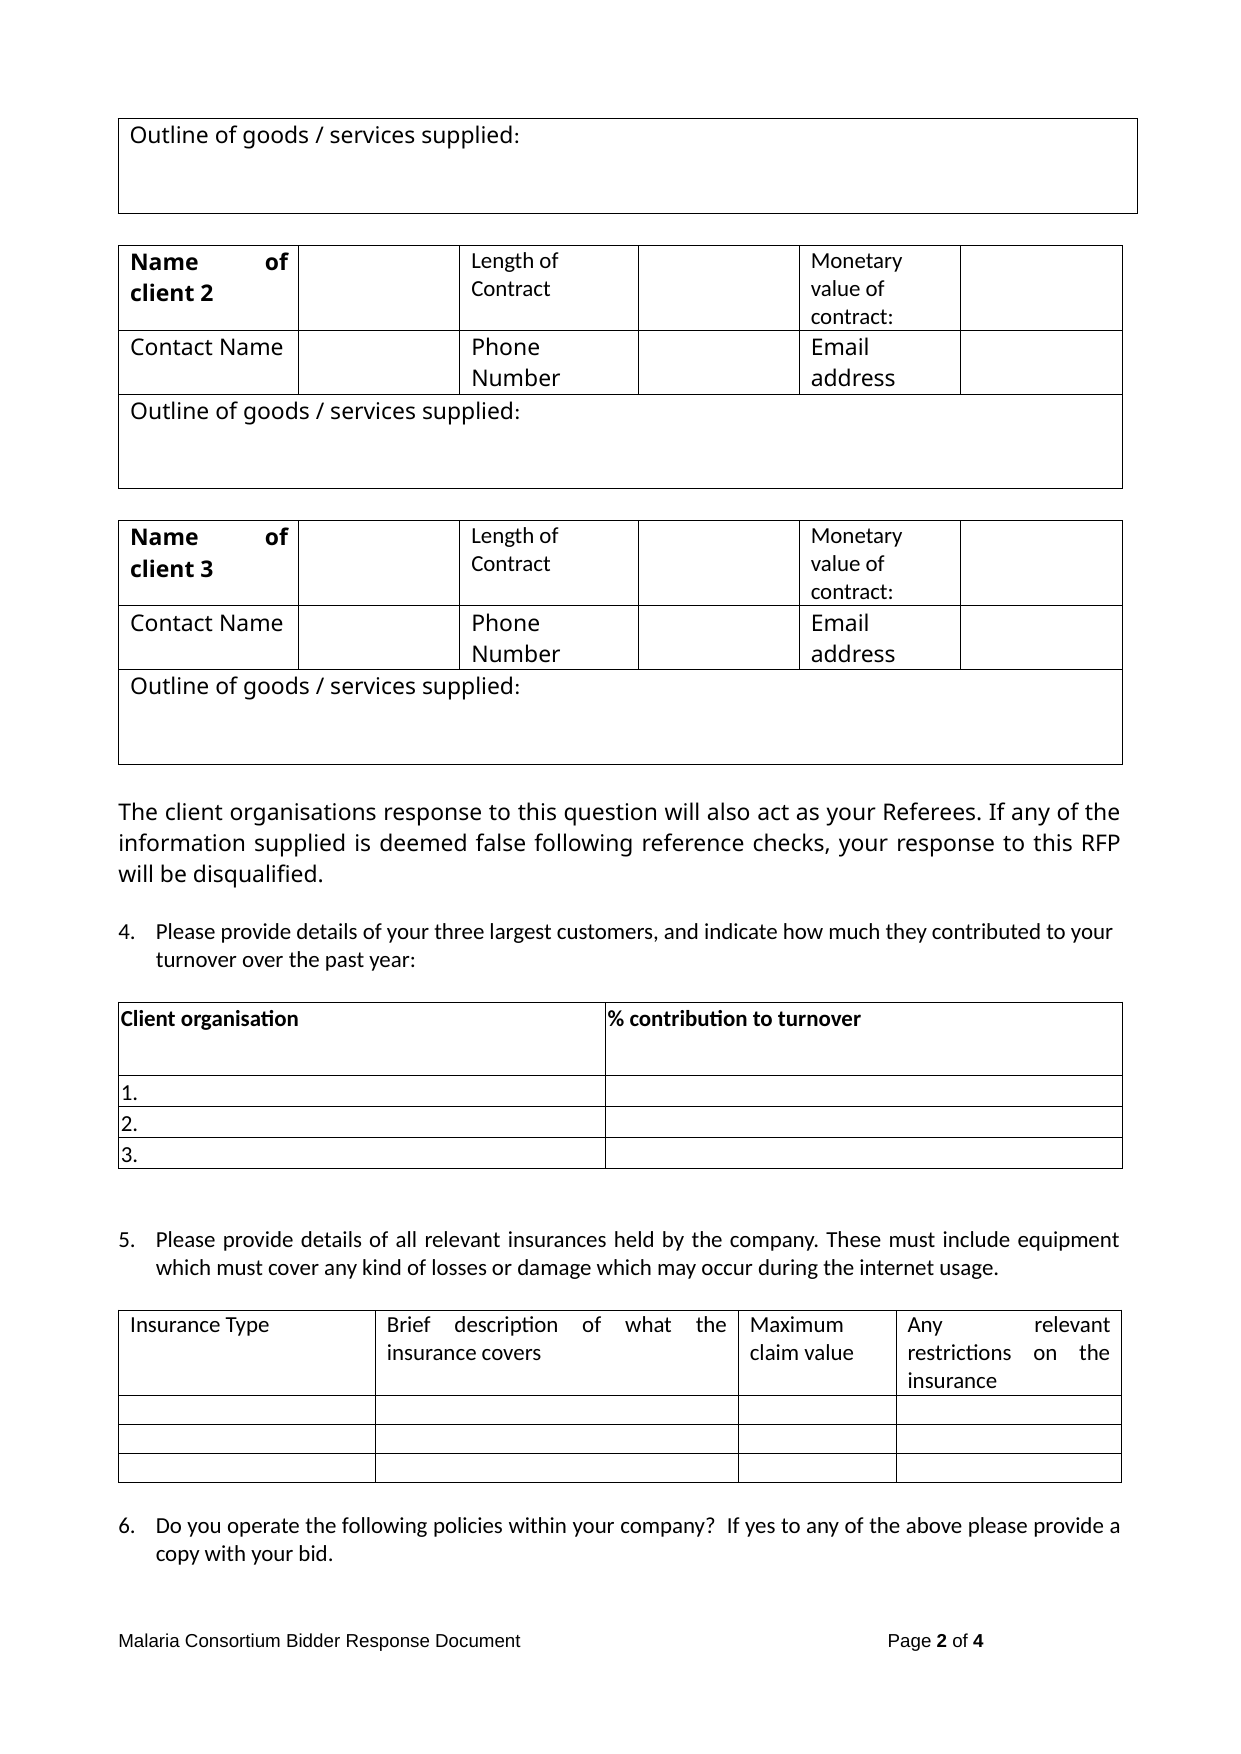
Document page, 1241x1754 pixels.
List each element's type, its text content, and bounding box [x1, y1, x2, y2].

table_cell 1. [119, 1076, 605, 1106]
table_cell [376, 1425, 738, 1453]
table_cell [739, 1425, 896, 1453]
table_header Monetary value of contract: [800, 521, 960, 605]
table_header [299, 246, 459, 330]
table_header Name of client 2 [119, 246, 298, 330]
table_cell [119, 1396, 375, 1424]
table_cell [299, 331, 459, 393]
table_cell [606, 1107, 1122, 1137]
table_header Any relevant restrictions on the insurance [897, 1311, 1121, 1394]
table_cell [639, 606, 799, 669]
table_cell [897, 1454, 1121, 1482]
table_cell Email address [800, 606, 960, 669]
list Please provide details of your three largest customers, and indicate how much they contributed to your turnover over the past year: [118, 917, 1122, 973]
table_header [961, 246, 1122, 330]
table_header Name of client 3 [119, 521, 298, 605]
table_cell [897, 1425, 1121, 1453]
table_cell 2. [119, 1107, 605, 1137]
table_cell [897, 1396, 1121, 1424]
list Please provide details of all relevant insurances held by the company. These must include equipment which must cover any kind of losses or damage which may occur during the internet usage. [118, 1225, 1122, 1281]
table_cell [119, 1425, 375, 1453]
table_cell 3. [119, 1138, 605, 1168]
text The client organisations response to this question will also act as your Referees. If any of the information supplied is deemed false following reference checks, your response to this RFP will be disqualified. [118, 796, 1122, 889]
table_cell Contact Name [119, 331, 298, 393]
table_header Insurance Type [119, 1311, 375, 1394]
table_cell Outline of goods / services supplied: [119, 395, 1122, 488]
table_cell [639, 331, 799, 393]
table_cell [376, 1454, 738, 1482]
table_header Monetary value of contract: [800, 246, 960, 330]
table_cell Email address [800, 331, 960, 393]
table_header [639, 521, 799, 605]
table_cell [299, 606, 459, 669]
table_header Length of Contract [460, 246, 638, 330]
table_header Client organisation [119, 1003, 605, 1075]
table_cell Outline of goods / services supplied: [119, 119, 1137, 213]
table_header Maximum claim value [739, 1311, 896, 1394]
table_cell Outline of goods / services supplied: [119, 670, 1122, 763]
table_cell [961, 606, 1122, 669]
table_cell Phone Number [460, 606, 638, 669]
table_header [299, 521, 459, 605]
table_cell [119, 1454, 375, 1482]
table_cell Phone Number [460, 331, 638, 393]
table_cell [376, 1396, 738, 1424]
table_cell Contact Name [119, 606, 298, 669]
table_cell [961, 331, 1122, 393]
table_cell [739, 1396, 896, 1424]
table_cell [606, 1076, 1122, 1106]
table_cell [739, 1454, 896, 1482]
table_header [961, 521, 1122, 605]
list Do you operate the following policies within your company? If yes to any of the above please provide a copy with your bid. [118, 1511, 1122, 1567]
table_cell [606, 1138, 1122, 1168]
table_header % contribution to turnover [606, 1003, 1122, 1075]
table_header Length of Contract [460, 521, 638, 605]
table_header [639, 246, 799, 330]
table_header Brief description of what the insurance covers [376, 1311, 738, 1394]
